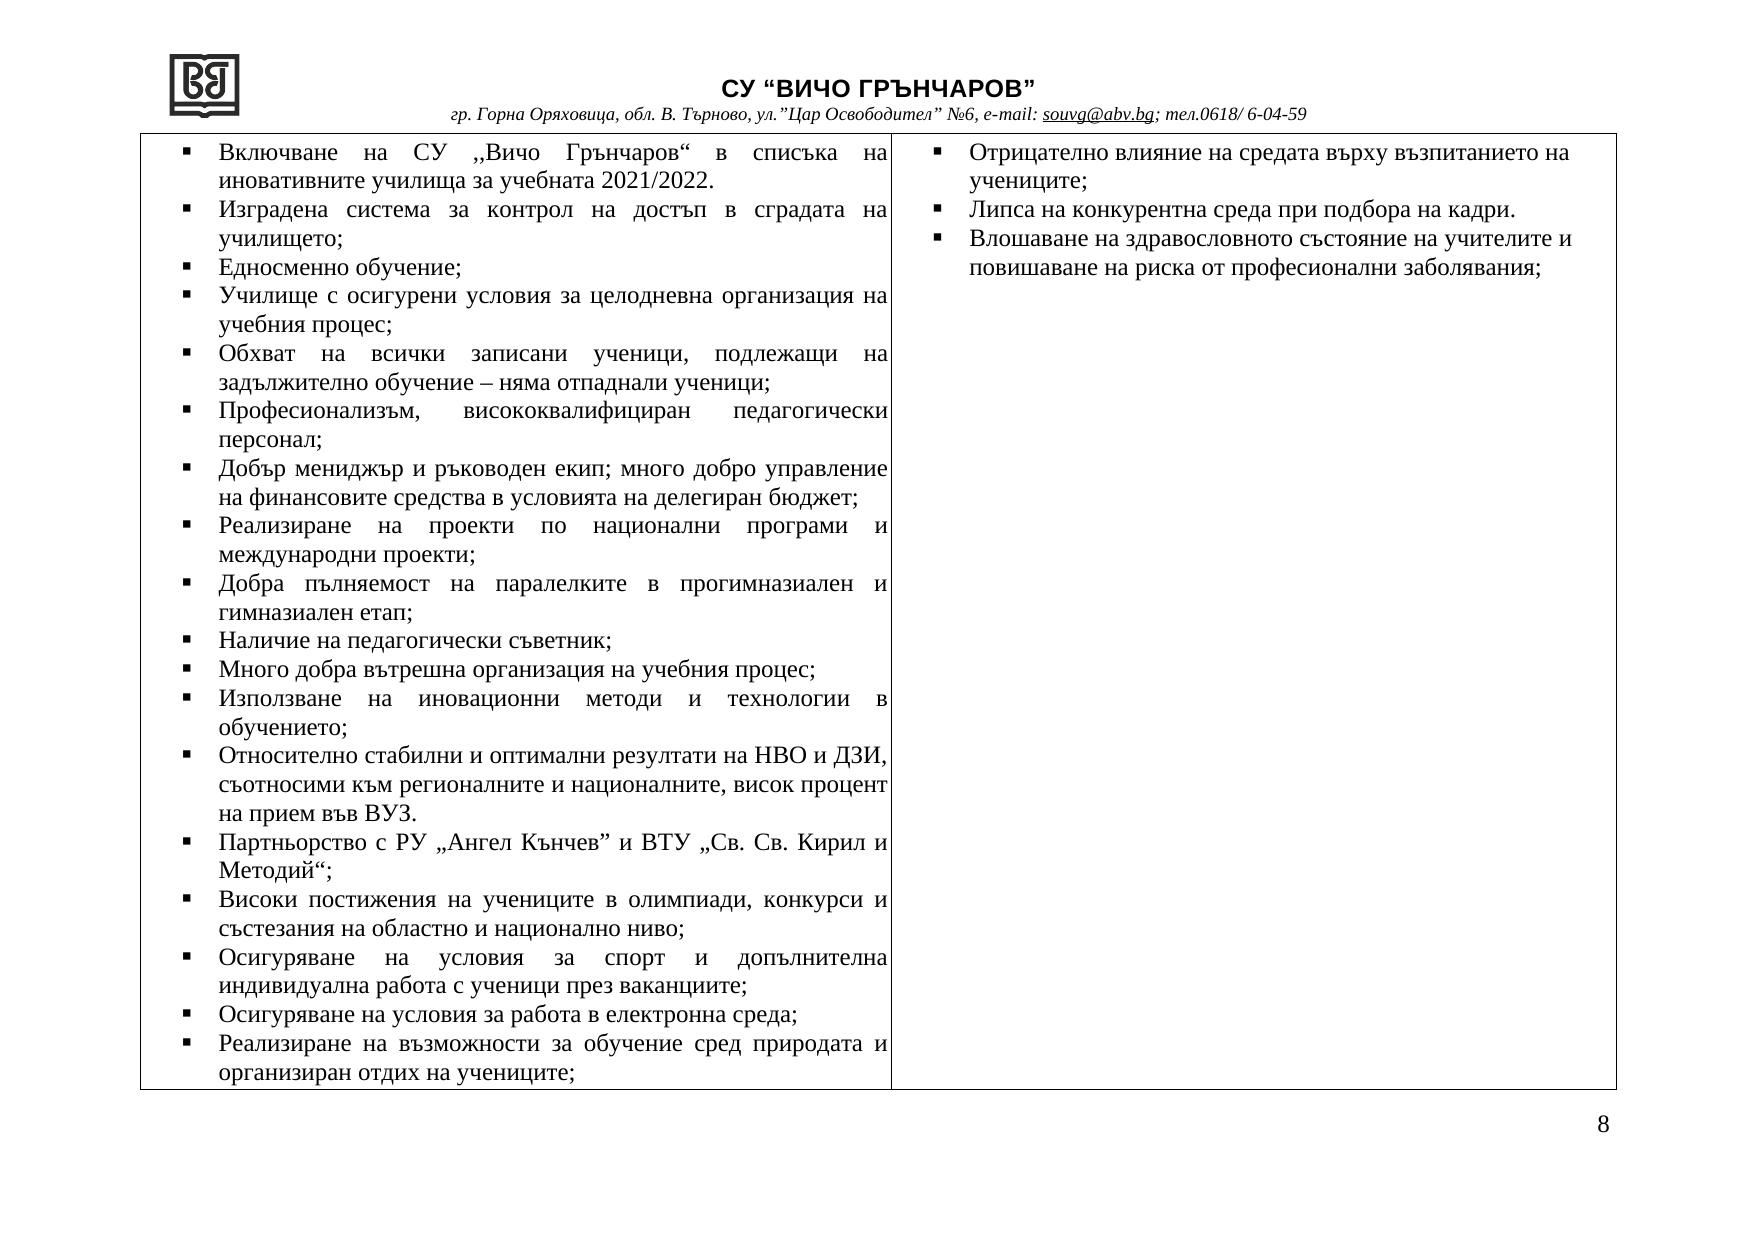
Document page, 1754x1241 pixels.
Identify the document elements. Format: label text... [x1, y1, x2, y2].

picture [169, 54, 240, 118]
